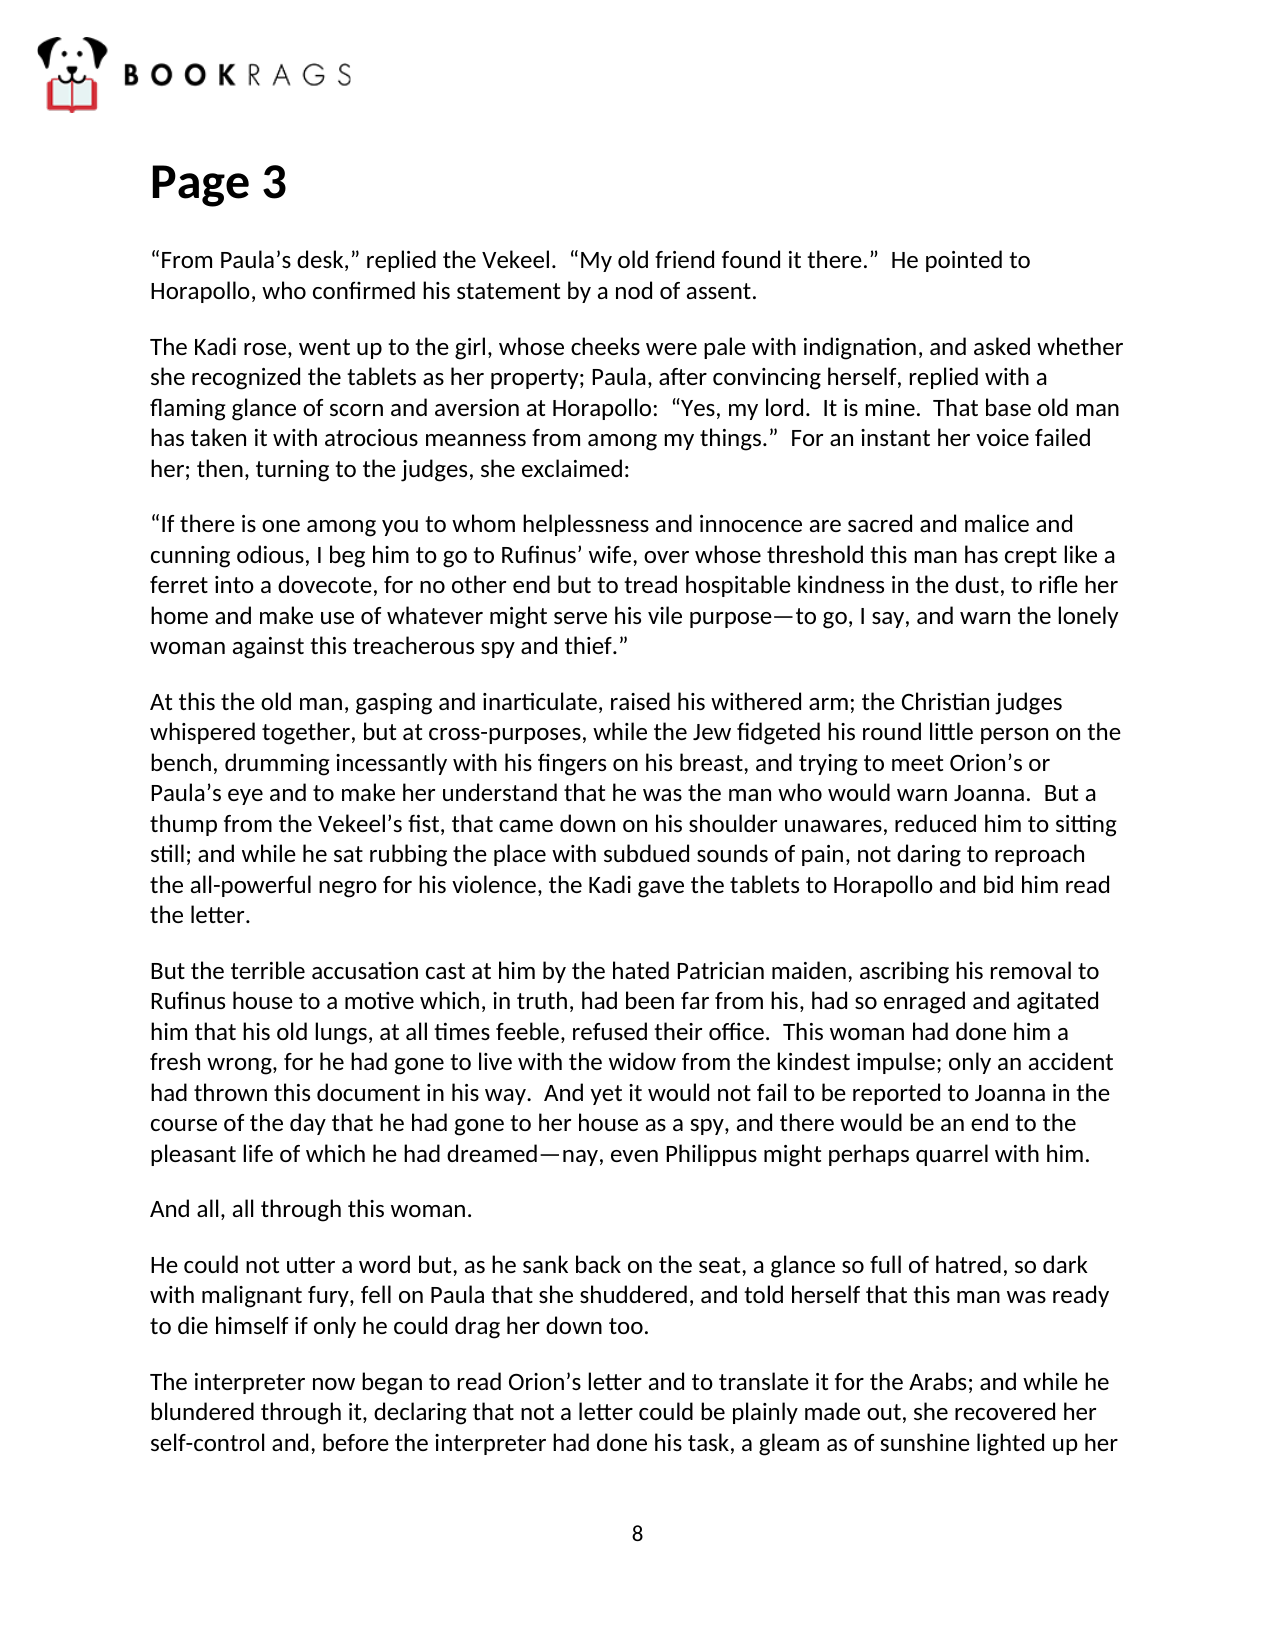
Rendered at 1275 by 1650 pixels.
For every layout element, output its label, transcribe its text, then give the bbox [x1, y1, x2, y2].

text He could not utter a word but, as he sank back on the seat, a glance so full of hatred, so dark with malignant fury, fell on Paula that she shuddered, and told herself that this man was ready to die himself if only he could drag her down too. [150, 1249, 1125, 1341]
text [150, 1366, 1125, 1457]
text The Kadi rose, went up to the girl, whose cheeks were pale with indignation, and asked whether she recognized the tablets as her property; Paula, after convincing herself, replied with a flaming glance of scorn and aversion at Horapollo: “Yes, my lord. It is mine. That base old man has taken it with atrocious meanness from among my things.” For an instant her voice failed her; then, turning to the judges, she exclaimed: [150, 331, 1125, 483]
text “If there is one among you to whom helplessness and innocence are sacred and malice and cunning odious, I beg him to go to Rufinus’ wife, over whose threshold this man has crept like a ferret into a dovecote, for no other end but to tread hospitable kindness in the dust, to rifle her home and make use of whatever might serve his vile purpose—­to go, I say, and warn the lonely woman against this treacherous spy and thief.” [150, 508, 1125, 661]
text But the terrible accusation cast at him by the hated Patrician maiden, ascribing his removal to Rufinus house to a motive which, in truth, had been far from his, had so enraged and agitated him that his old lungs, at all times feeble, refused their office. This woman had done him a fresh wrong, for he had gone to live with the widow from the kindest impulse; only an accident had thrown this document in his way. And yet it would not fail to be reported to Joanna in the course of the day that he had gone to her house as a spy, and there would be an end to the pleasant life of which he had dreamed—­nay, even Philippus might perhaps quarrel with him. [150, 955, 1125, 1169]
text And all, all through this woman. [150, 1194, 1125, 1224]
picture [37, 37, 351, 113]
text At this the old man, gasping and inarticulate, raised his withered arm; the Christian judges whispered together, but at cross-purposes, while the Jew fidgeted his round little person on the bench, drumming incessantly with his fingers on his breast, and trying to meet Orion’s or Paula’s eye and to make her understand that he was the man who would warn Joanna. But a thump from the Vekeel’s fist, that came down on his shoulder unawares, reduced him to sitting still; and while he sat rubbing the place with subdued sounds of pain, not daring to reproach the all-powerful negro for his violence, the Kadi gave the tablets to Horapollo and bid him read the letter. [150, 686, 1125, 930]
text Page 3 [150, 150, 1125, 211]
text “From Paula’s desk,” replied the Vekeel. “My old friend found it there.” He pointed to Horapollo, who confirmed his statement by a nod of assent. [150, 244, 1125, 306]
